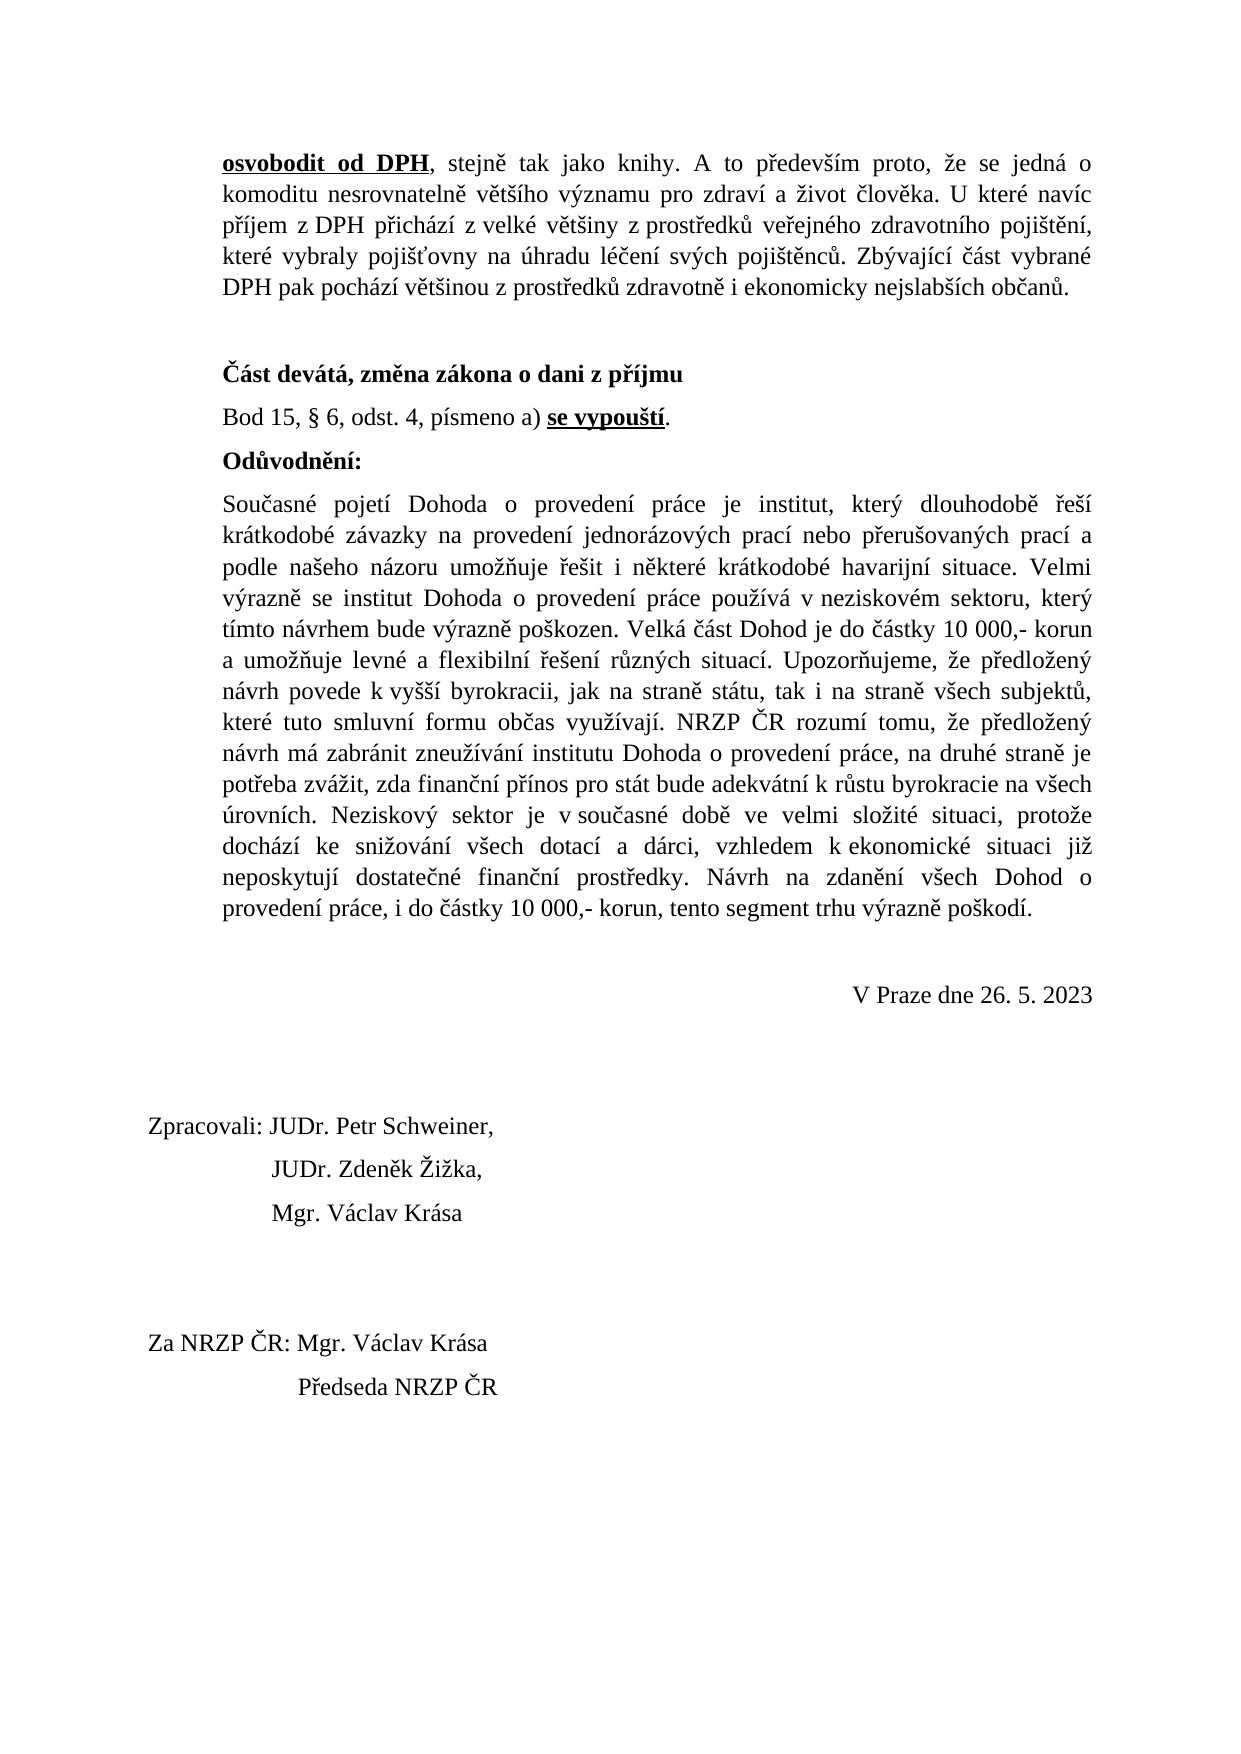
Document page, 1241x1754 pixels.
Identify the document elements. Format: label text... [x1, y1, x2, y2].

list V Praze dne 26. 5. 2023 [222, 980, 1093, 1009]
list Bod 15, § 6, odst. 4, písmeno a) se vypouští. [222, 402, 1093, 431]
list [222, 148, 1093, 301]
text Mgr. Václav Krása [221, 1198, 1093, 1227]
list Současné pojetí Dohoda o provedení práce je institut, který dlouhodobě řeší krátkodobé závazky na provedení jednorázových prací nebo přerušovaných prací a podle našeho názoru umožňuje řešit i některé krátkodobé havarijní situace. Velmi výrazně se institut Dohoda o provedení práce používá v neziskovém sektoru, který tímto návrhem bude výrazně poškozen. Velká část Dohod je do částky 10 000,- korun a umožňuje levné a flexibilní řešení různých situací. Upozorňujeme, že předložený návrh povede k vyšší byrokracii, jak na straně státu, tak i na straně všech subjektů, které tuto smluvní formu občas využívají. NRZP ČR rozumí tomu, že předložený návrh má zabránit zneužívání institutu Dohoda o provedení práce, na druhé straně je potřeba zvážit, zda finanční přínos pro stát bude adekvátní k růstu byrokracie na všech úrovních. Neziskový sektor je v současné době ve velmi složité situaci, protože dochází ke snižování všech dotací a dárci, vzhledem k ekonomické situaci již neposkytují dostatečné finanční prostředky. Návrh na zdanění všech Dohod o provedení práce, i do částky 10 000,- korun, tento segment trhu výrazně poškodí. [222, 489, 1093, 922]
list Odůvodnění: [222, 446, 1093, 475]
list Část devátá, změna zákona o dani z příjmu [222, 359, 1093, 388]
text Za NRZP ČR: Mgr. Václav Krása [148, 1328, 1093, 1357]
text Zpracovali: JUDr. Petr Schweiner, [148, 1111, 1093, 1139]
text JUDr. Zdeněk Žižka, [221, 1154, 1093, 1183]
text Předseda NRZP ČR [148, 1372, 1093, 1401]
